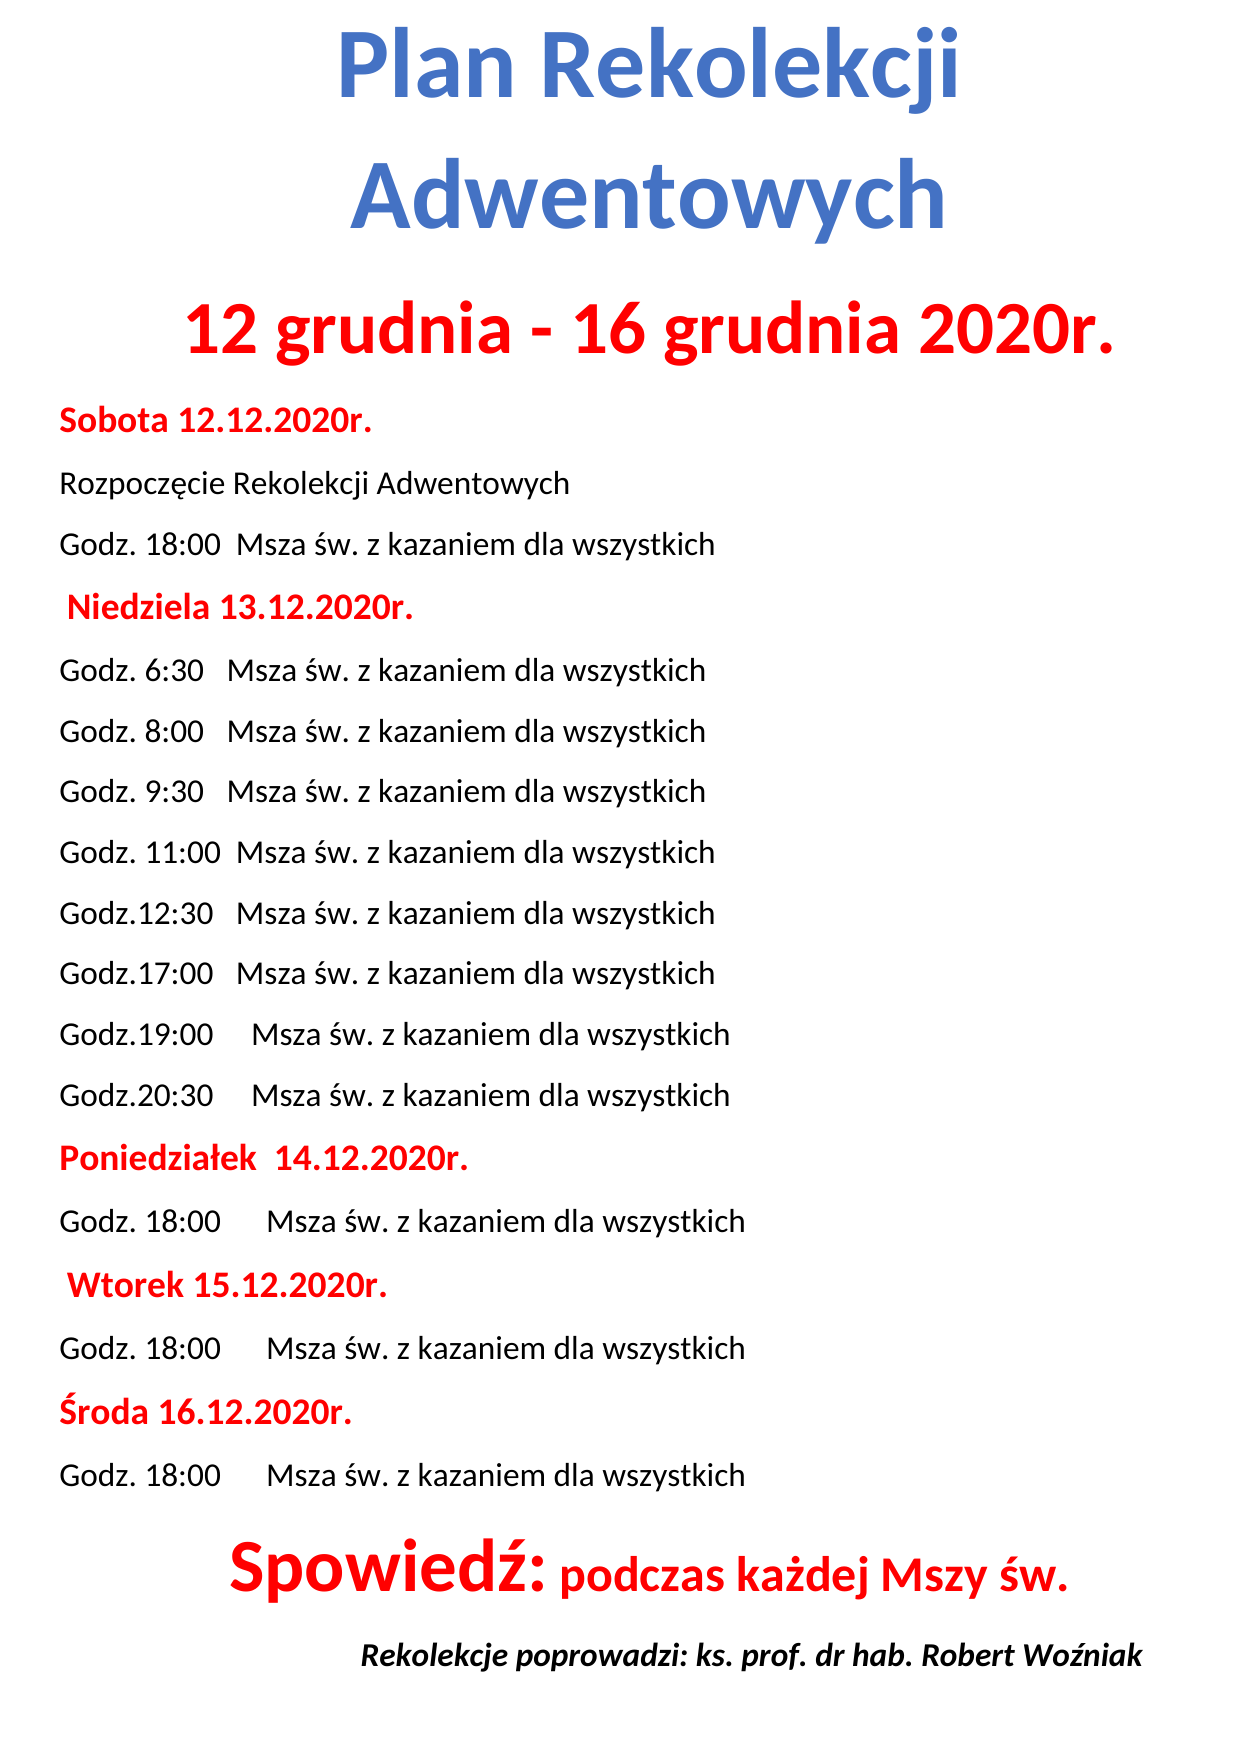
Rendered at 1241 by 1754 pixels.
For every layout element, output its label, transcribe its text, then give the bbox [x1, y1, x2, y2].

text Godz. 18:00 Msza św. z kazaniem dla wszystkich [59, 1200, 1240, 1241]
text Godz. 18:00 Msza św. z kazaniem dla wszystkich [59, 1454, 1240, 1495]
text Godz. 11:00 Msza św. z kazaniem dla wszystkich [59, 831, 1240, 872]
text Godz. 18:00 Msza św. z kazaniem dla wszystkich [59, 522, 1240, 563]
text 12 grudnia - 16 grudnia 2020r. [59, 280, 1240, 372]
text Rekolekcje poprowadzi: ks. prof. dr hab. Robert Woźniak [59, 1634, 1240, 1675]
text Godz. 18:00 Msza św. z kazaniem dla wszystkich [59, 1327, 1240, 1368]
text Godz. 9:30 Msza św. z kazaniem dla wszystkich [59, 771, 1240, 811]
text Rozpoczęcie Rekolekcji Adwentowych [59, 462, 1240, 503]
text Godz. 8:00 Msza św. z kazaniem dla wszystkich [59, 710, 1240, 751]
text Godz.12:30 Msza św. z kazaniem dla wszystkich [59, 892, 1240, 932]
text Niedziela 13.12.2020r. [59, 583, 1240, 629]
text Godz. 6:30 Msza św. z kazaniem dla wszystkich [59, 649, 1240, 690]
text Spowiedź: podczas każdej Mszy św. [44, 1519, 1240, 1610]
text Godz.17:00 Msza św. z kazaniem dla wszystkich [59, 952, 1240, 993]
text Godz.19:00 Msza św. z kazaniem dla wszystkich [59, 1013, 1240, 1054]
text Środa 16.12.2020r. [59, 1388, 1240, 1434]
text Godz.20:30 Msza św. z kazaniem dla wszystkich [59, 1074, 1240, 1114]
text Plan Rekolekcji Adwentowych [59, 0, 1240, 254]
text Sobota 12.12.2020r. [59, 396, 1240, 442]
text Wtorek 15.12.2020r. [59, 1261, 1240, 1307]
text Poniedziałek 14.12.2020r. [59, 1134, 1240, 1180]
